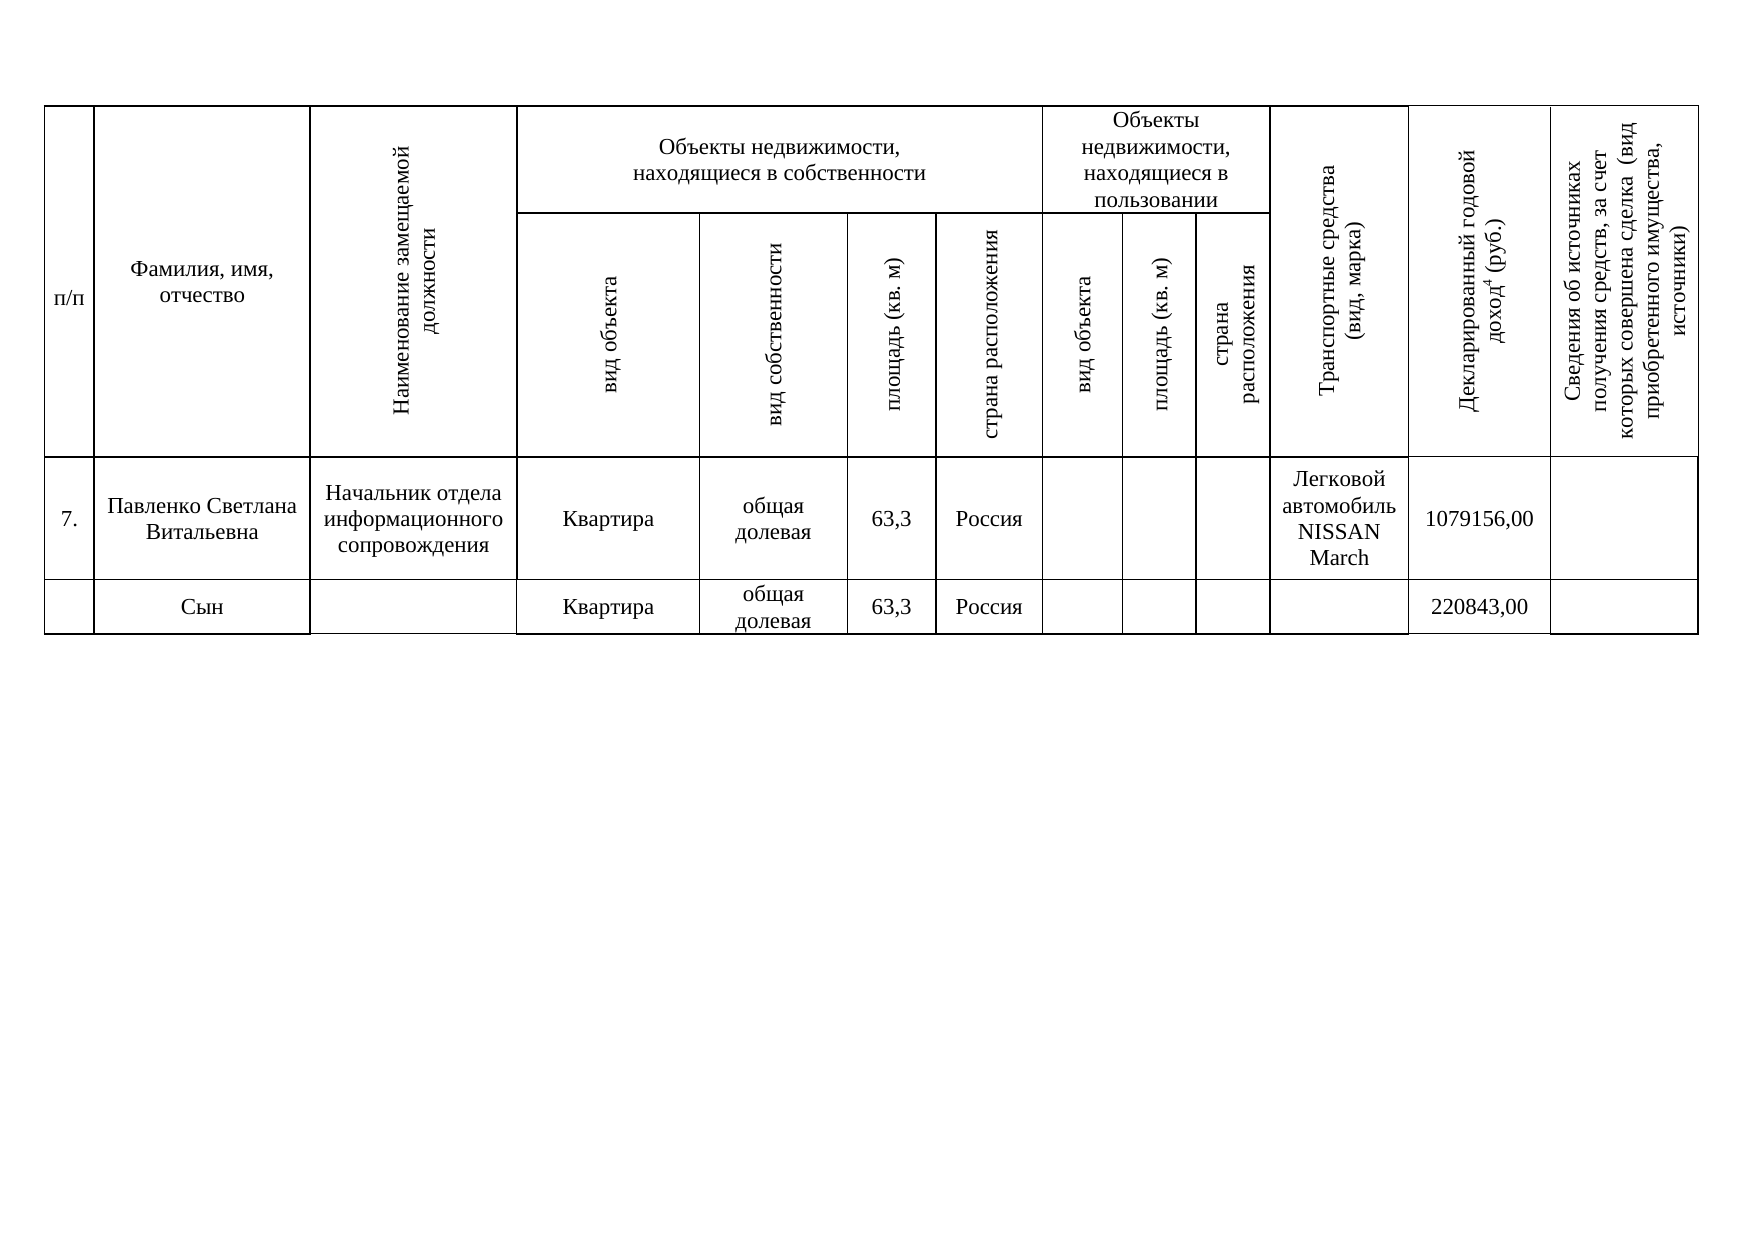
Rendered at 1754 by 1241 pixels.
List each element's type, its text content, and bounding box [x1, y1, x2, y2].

table_cell Легковой автомобиль NISSAN March [1271, 458, 1408, 579]
table_cell [1551, 457, 1697, 579]
table_cell [1197, 580, 1269, 633]
table_cell площадь (кв. м) [1123, 214, 1195, 456]
table_cell Павленко Светлана Витальевна [95, 458, 309, 579]
table_cell страна расположения [1197, 214, 1269, 456]
table_header Объекты недвижимости, находящиеся в пользовании [1043, 107, 1269, 212]
table_header Декларированный годовой доход4 (руб.) [1409, 106, 1550, 456]
table_cell [1123, 458, 1195, 579]
table_header Сведения об источниках получения средств, за счет которых совершена сделка (вид приобретенного имущества, источники) [1551, 106, 1698, 456]
table_cell общая долевая [700, 580, 847, 633]
table_cell 63,3 [848, 580, 935, 633]
table_header Объекты недвижимости, находящиеся в собственности [518, 107, 1042, 212]
table_cell 63,3 [848, 458, 935, 579]
table_cell площадь (кв. м) [848, 214, 935, 456]
table_cell [1551, 580, 1697, 633]
table_cell общая долевая [700, 458, 847, 579]
table_cell Квартира [517, 580, 699, 633]
table_cell 220843,00 [1409, 580, 1550, 633]
table_cell Сын [95, 580, 309, 633]
table_cell 7. [45, 458, 93, 579]
table_header Наименование замещаемой должности [311, 107, 516, 456]
table_cell [1043, 458, 1122, 579]
table_cell вид объекта [1043, 214, 1122, 456]
table_header Транспортные средства (вид, марка) [1271, 107, 1408, 456]
table_cell [1043, 580, 1122, 633]
table_cell [1271, 580, 1408, 633]
table_cell вид собственности [700, 214, 847, 456]
table_cell страна расположения [937, 214, 1042, 456]
table_cell вид объекта [518, 214, 699, 456]
table_header Фамилия, имя, отчество [95, 107, 309, 456]
table_cell [45, 580, 93, 633]
table_cell Россия [937, 458, 1042, 579]
table_header п/п [45, 107, 93, 456]
table_cell Квартира [518, 458, 699, 579]
table_cell Россия [937, 580, 1042, 633]
table_cell [1197, 458, 1269, 579]
table_cell Начальник отдела информационного сопровождения [311, 458, 516, 579]
table_cell [311, 580, 516, 633]
table_cell [1123, 580, 1195, 633]
table_cell 1079156,00 [1409, 457, 1550, 579]
